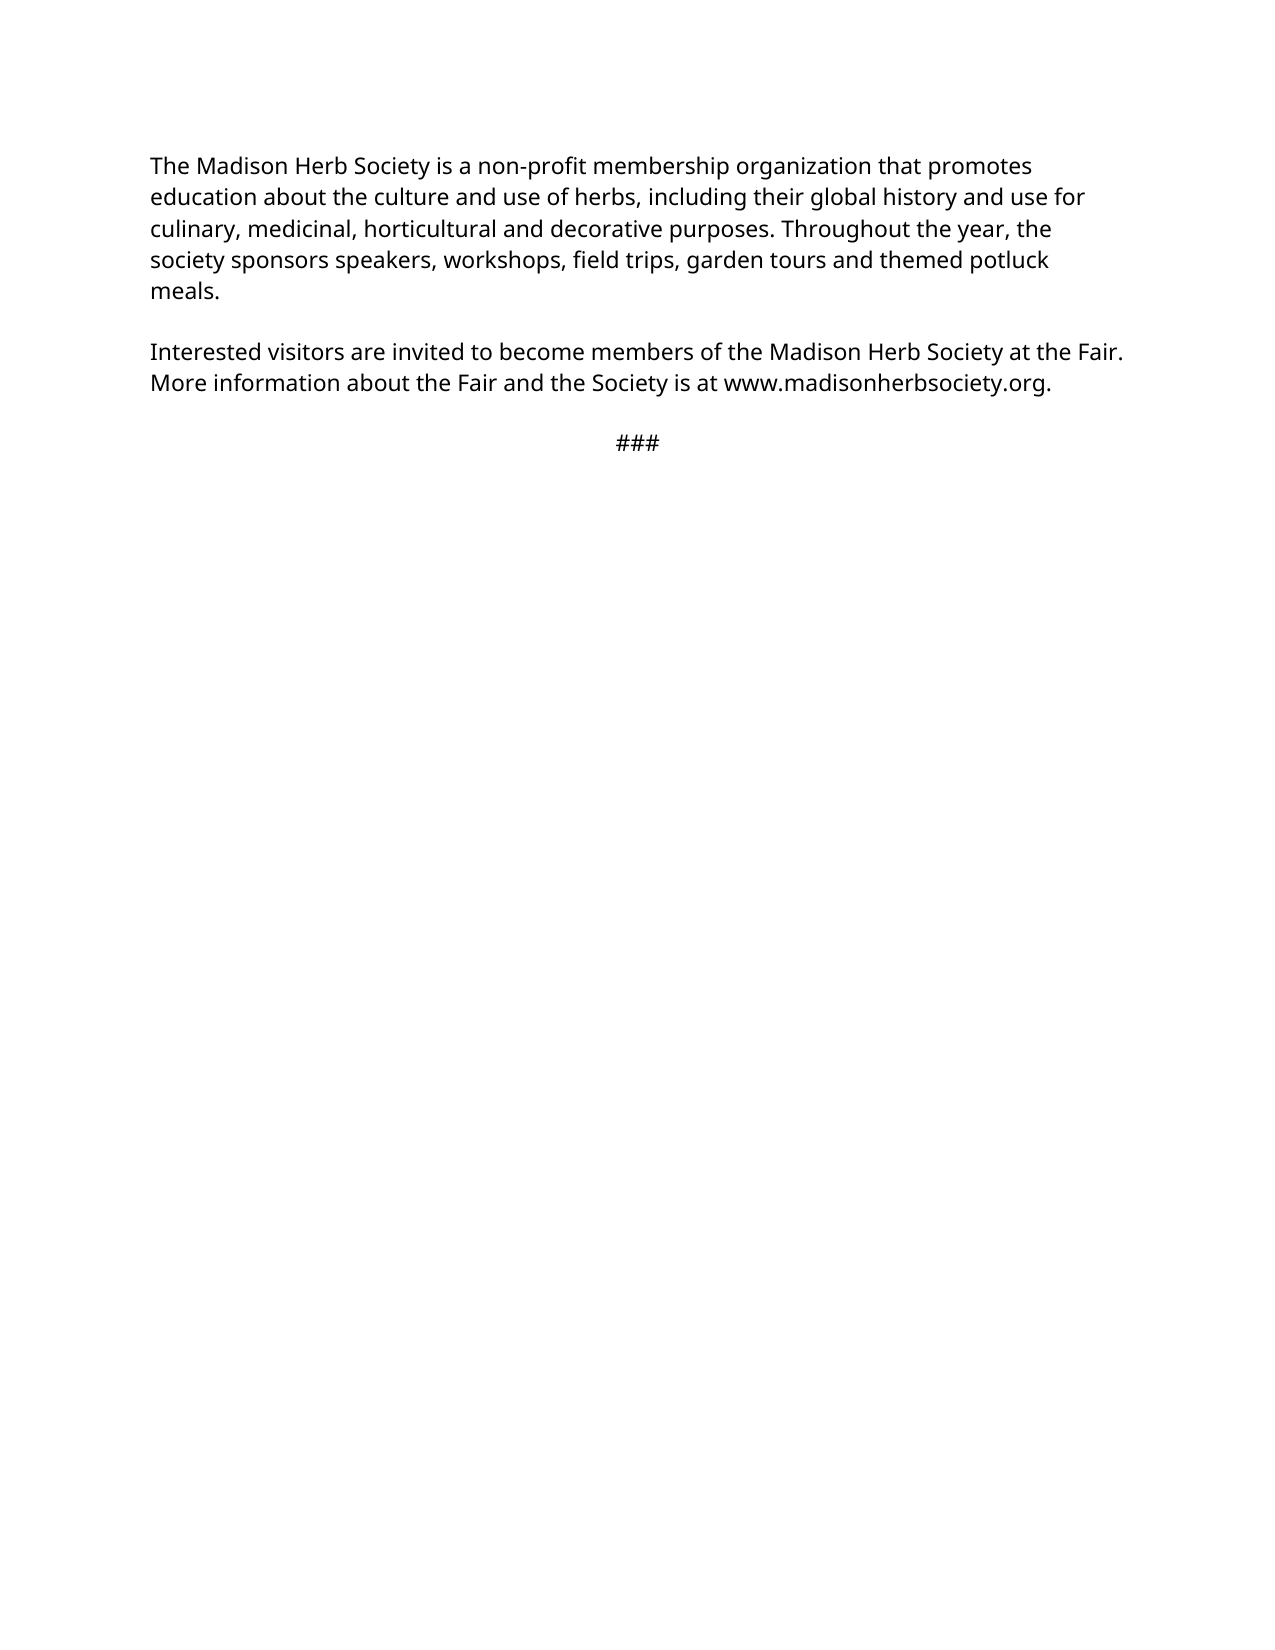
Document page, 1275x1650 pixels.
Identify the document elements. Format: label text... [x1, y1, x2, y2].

text The Madison Herb Society is a non-profit membership organization that promotes education about the culture and use of herbs, including their global history and use for culinary, medicinal, horticultural and decorative purposes. Throughout the year, the society sponsors speakers, workshops, field trips, garden tours and themed potluck meals. [150, 150, 1125, 306]
text ### [150, 427, 1125, 458]
text Interested visitors are invited to become members of the Madison Herb Society at the Fair. More information about the Fair and the Society is at www.madisonherbsociety.org. [150, 335, 1125, 398]
